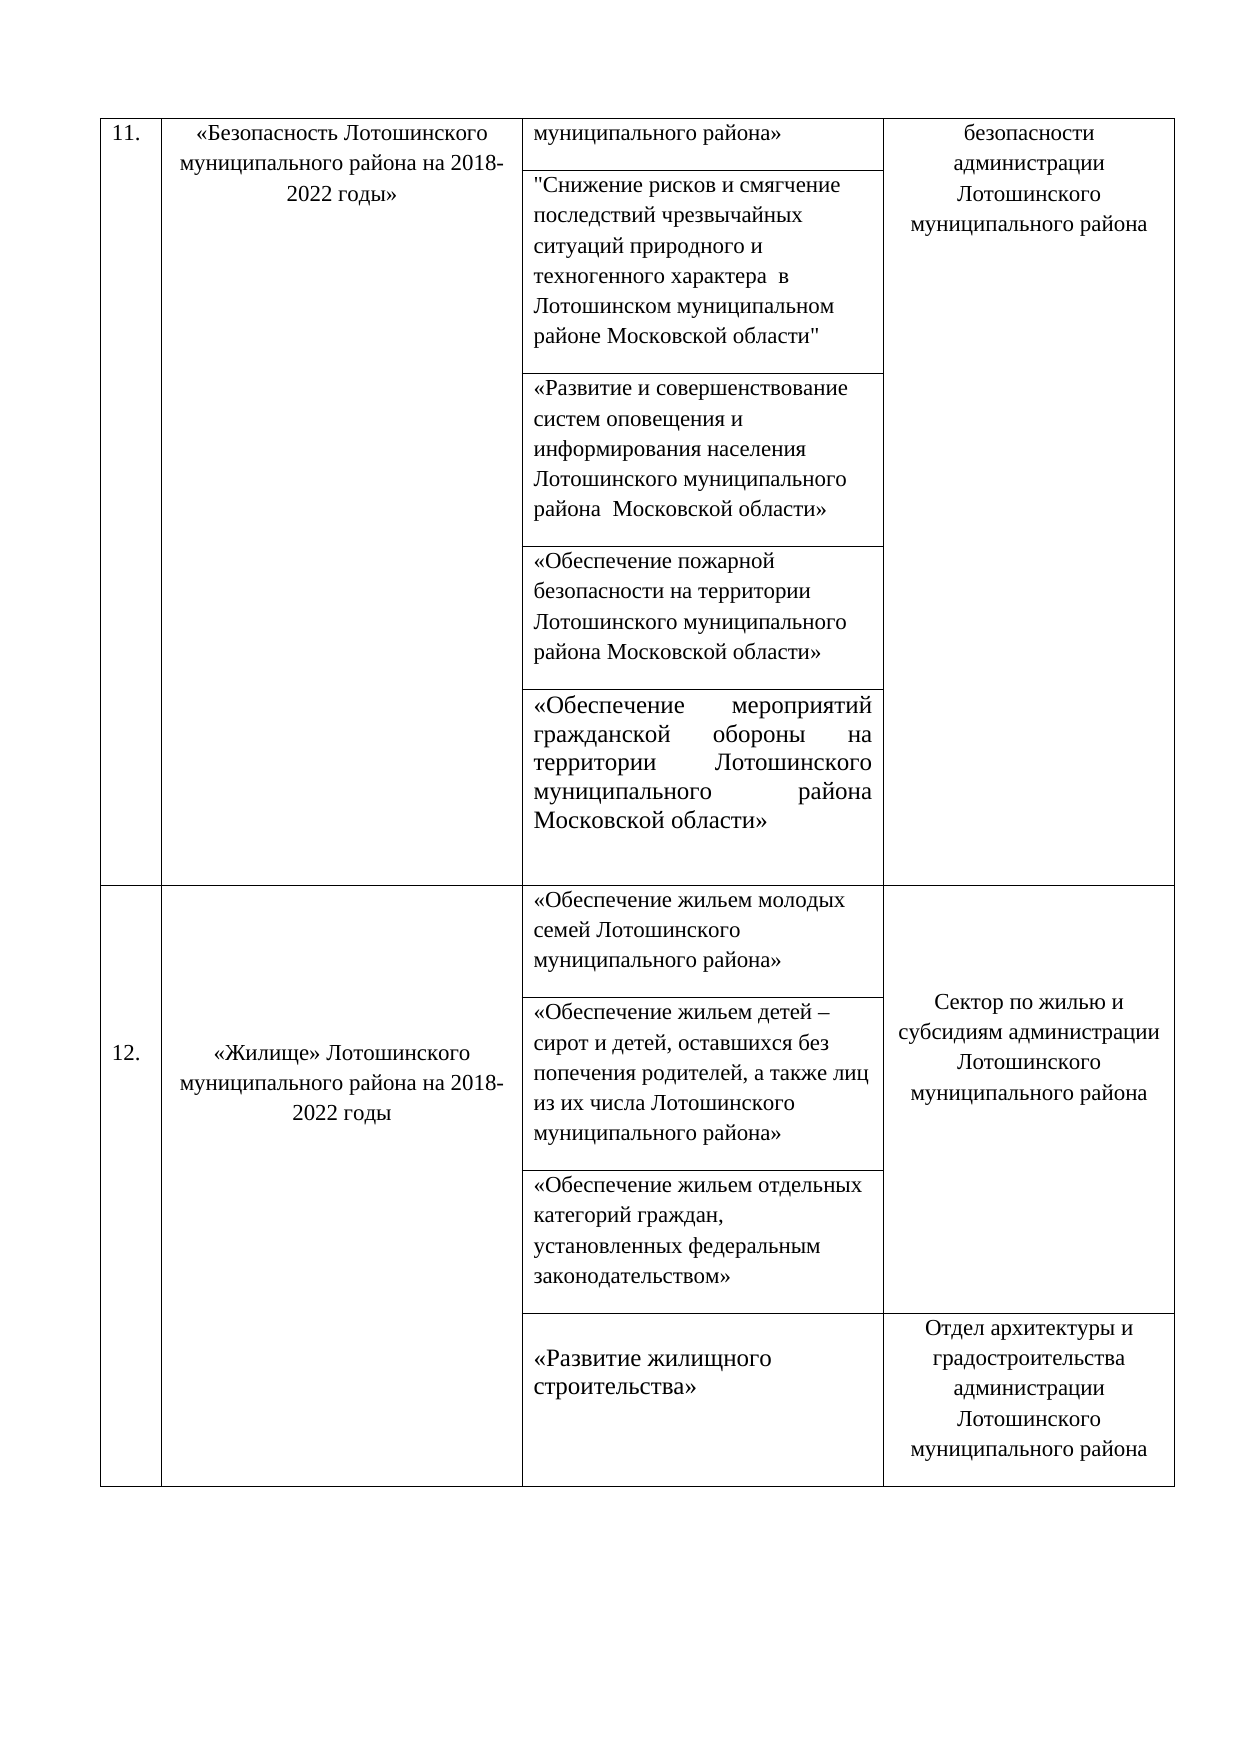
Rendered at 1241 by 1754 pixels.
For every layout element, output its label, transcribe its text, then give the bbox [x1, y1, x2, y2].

table_cell Сектор по жилью и субсидиям администрации Лотошинского муниципального района [884, 886, 1174, 1313]
table_cell «Развитие и совершенствование систем оповещения и информирования населения Лотошинского муниципального района Московской области» [523, 374, 883, 546]
table_cell «Обеспечение жильем детей – сирот и детей, оставшихся без попечения родителей, а также лиц из их числа Лотошинского муниципального района» [523, 998, 883, 1170]
table_cell «Развитие жилищного строительства» [523, 1314, 883, 1486]
table_cell 12. [101, 886, 161, 1486]
table_cell 11. [101, 119, 161, 885]
table_cell «Обеспечение пожарной безопасности на территории Лотошинского муниципального района Московской области» [523, 547, 883, 689]
table_cell "Снижение рисков и смягчение последствий чрезвычайных ситуаций природного и техногенного характера в Лотошинском муниципальном районе Московской области" [523, 171, 883, 373]
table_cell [523, 119, 883, 170]
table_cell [884, 119, 1174, 885]
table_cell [884, 1314, 1174, 1486]
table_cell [162, 119, 522, 885]
table_cell «Обеспечение жильем отдельных категорий граждан, установленных федеральным законодательством» [523, 1171, 883, 1313]
table_cell «Обеспечение жильем молодых семей Лотошинского муниципального района» [523, 886, 883, 997]
table_cell «Жилище» Лотошинского муниципального района на 2018-2022 годы [162, 886, 522, 1486]
table_cell «Обеспечение мероприятий гражданской обороны на территории Лотошинского муниципального района Московской области» [523, 690, 883, 885]
